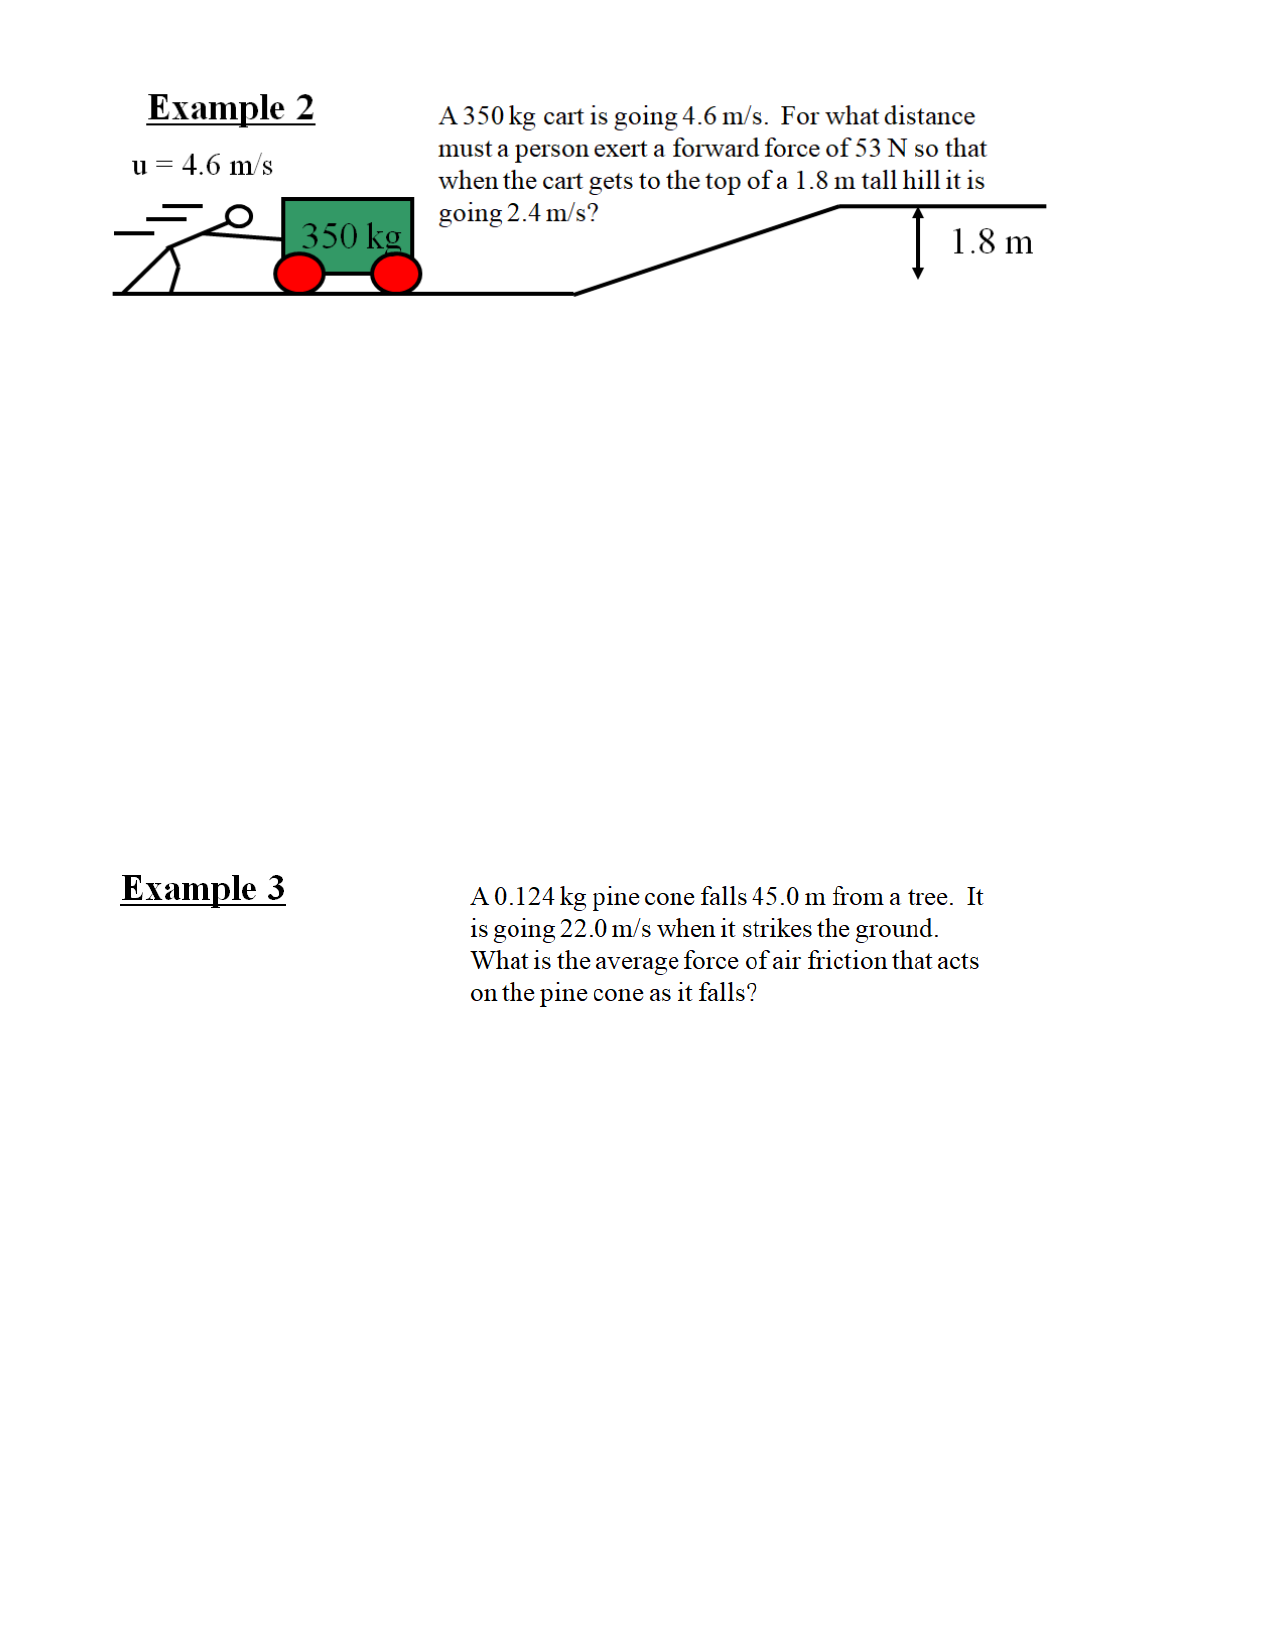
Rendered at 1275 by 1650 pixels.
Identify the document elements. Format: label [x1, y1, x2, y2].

picture [112, 863, 997, 1019]
picture [112, 75, 1047, 317]
